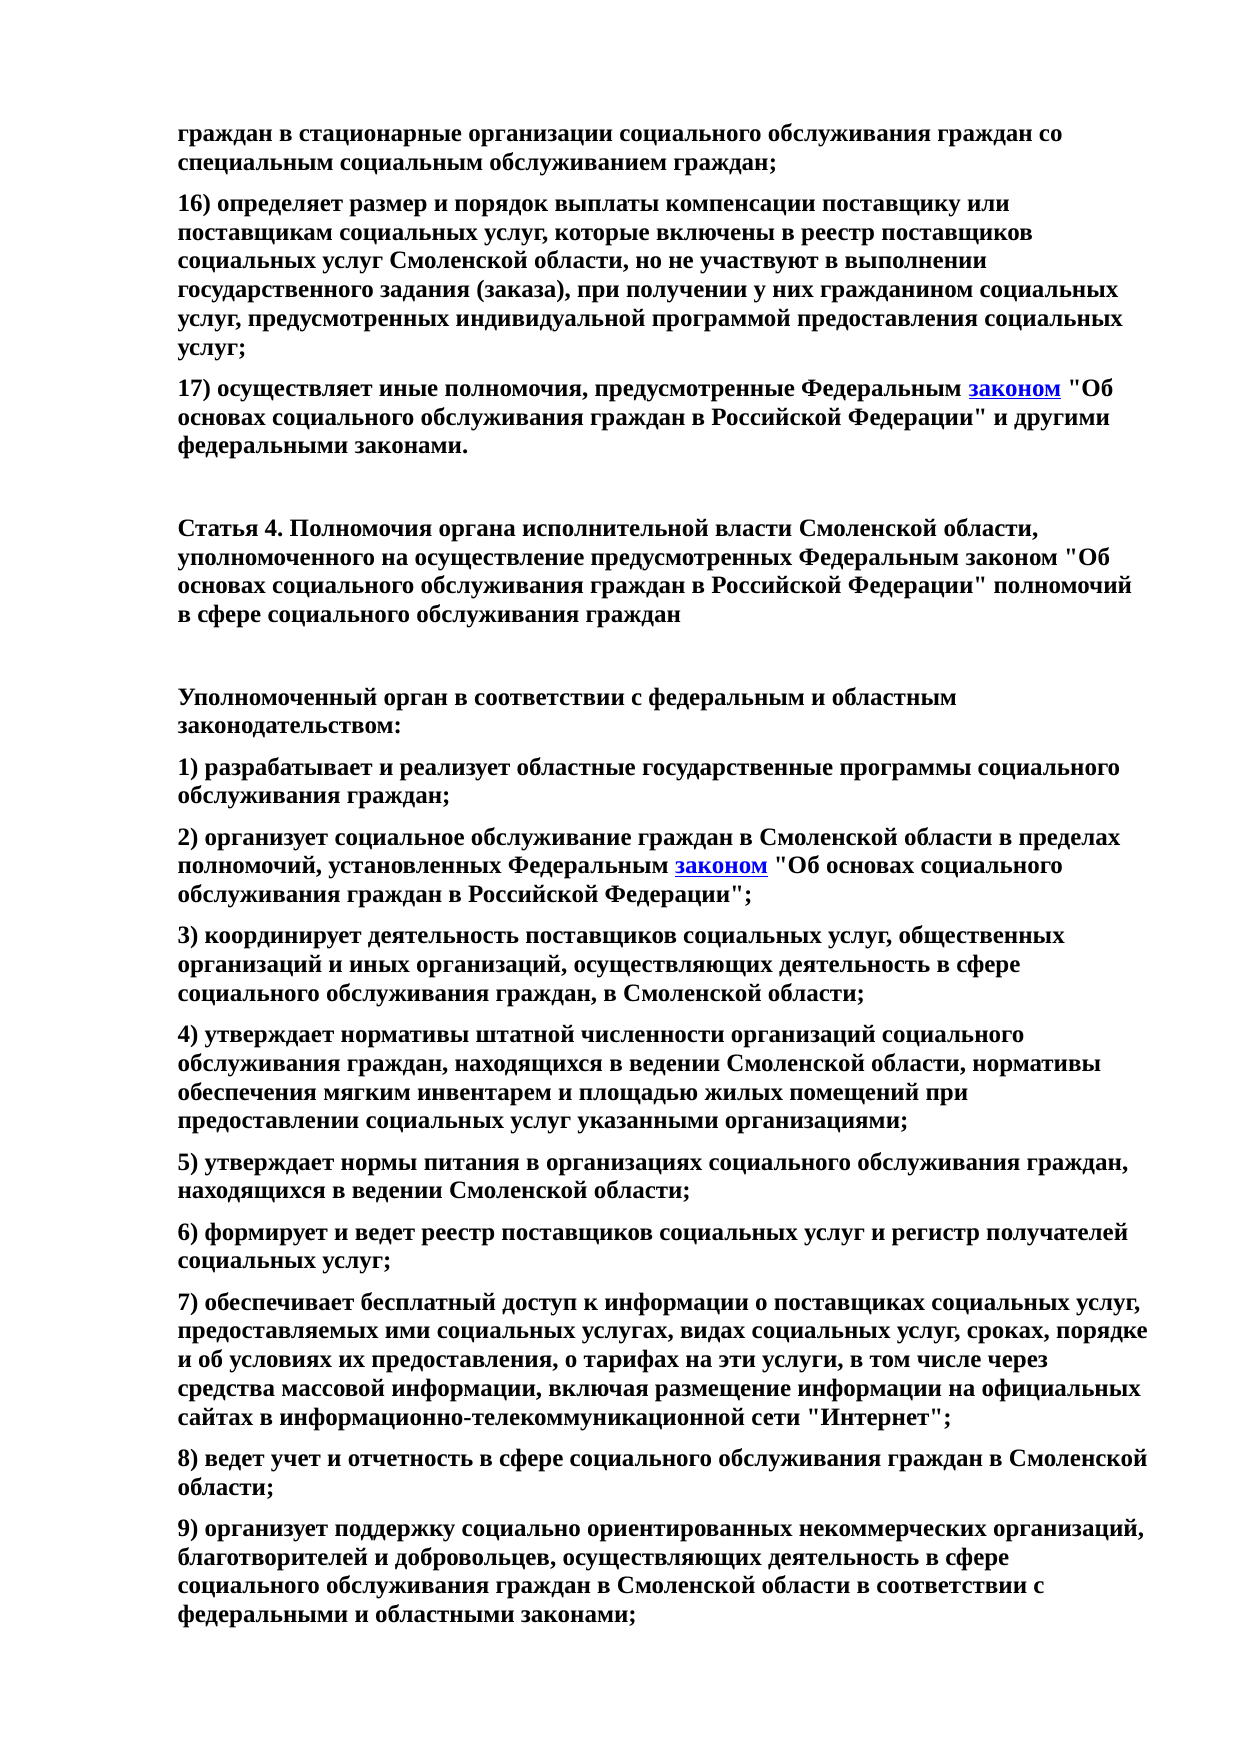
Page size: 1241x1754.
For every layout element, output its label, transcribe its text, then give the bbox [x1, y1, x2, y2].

text 2) организует социальное обслуживание граждан в Смоленской области в пределах полномочий, установленных Федеральным законом "Об основах социального обслуживания граждан в Российской Федерации"; [177, 822, 1152, 908]
text 3) координирует деятельность поставщиков социальных услуг, общественных организаций и иных организаций, осуществляющих деятельность в сфере социального обслуживания граждан, в Смоленской области; [177, 921, 1152, 1007]
text 9) организует поддержку социально ориентированных некоммерческих организаций, благотворителей и добровольцев, осуществляющих деятельность в сфере социального обслуживания граждан в Смоленской области в соответствии с федеральными и областными законами; [177, 1513, 1152, 1628]
text 5) утверждает нормы питания в организациях социального обслуживания граждан, находящихся в ведении Смоленской области; [177, 1147, 1152, 1204]
text 1) разрабатывает и реализует областные государственные программы социального обслуживания граждан; [177, 752, 1152, 809]
text 8) ведет учет и отчетность в сфере социального обслуживания граждан в Смоленской области; [177, 1443, 1152, 1501]
text Уполномоченный орган в соответствии с федеральным и областным законодательством: [177, 682, 1152, 739]
text Статья 4. Полномочия органа исполнительной власти Смоленской области, уполномоченного на осуществление предусмотренных Федеральным законом "Об основах социального обслуживания граждан в Российской Федерации" полномочий в сфере социального обслуживания граждан [177, 513, 1152, 628]
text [177, 118, 1152, 176]
text 4) утверждает нормативы штатной численности организаций социального обслуживания граждан, находящихся в ведении Смоленской области, нормативы обеспечения мягким инвентарем и площадью жилых помещений при предоставлении социальных услуг указанными организациями; [177, 1019, 1152, 1134]
text 6) формирует и ведет реестр поставщиков социальных услуг и регистр получателей социальных услуг; [177, 1217, 1152, 1274]
text 16) определяет размер и порядок выплаты компенсации поставщику или поставщикам социальных услуг, которые включены в реестр поставщиков социальных услуг Смоленской области, но не участвуют в выполнении государственного задания (заказа), при получении у них гражданином социальных услуг, предусмотренных индивидуальной программой предоставления социальных услуг; [177, 188, 1152, 361]
text 7) обеспечивает бесплатный доступ к информации о поставщиках социальных услуг, предоставляемых ими социальных услугах, видах социальных услуг, сроках, порядке и об условиях их предоставления, о тарифах на эти услуги, в том числе через средства массовой информации, включая размещение информации на официальных сайтах в информационно-телекоммуникационной сети "Интернет"; [177, 1287, 1152, 1431]
text 17) осуществляет иные полномочия, предусмотренные Федеральным законом "Об основах социального обслуживания граждан в Российской Федерации" и другими федеральными законами. [177, 373, 1152, 459]
